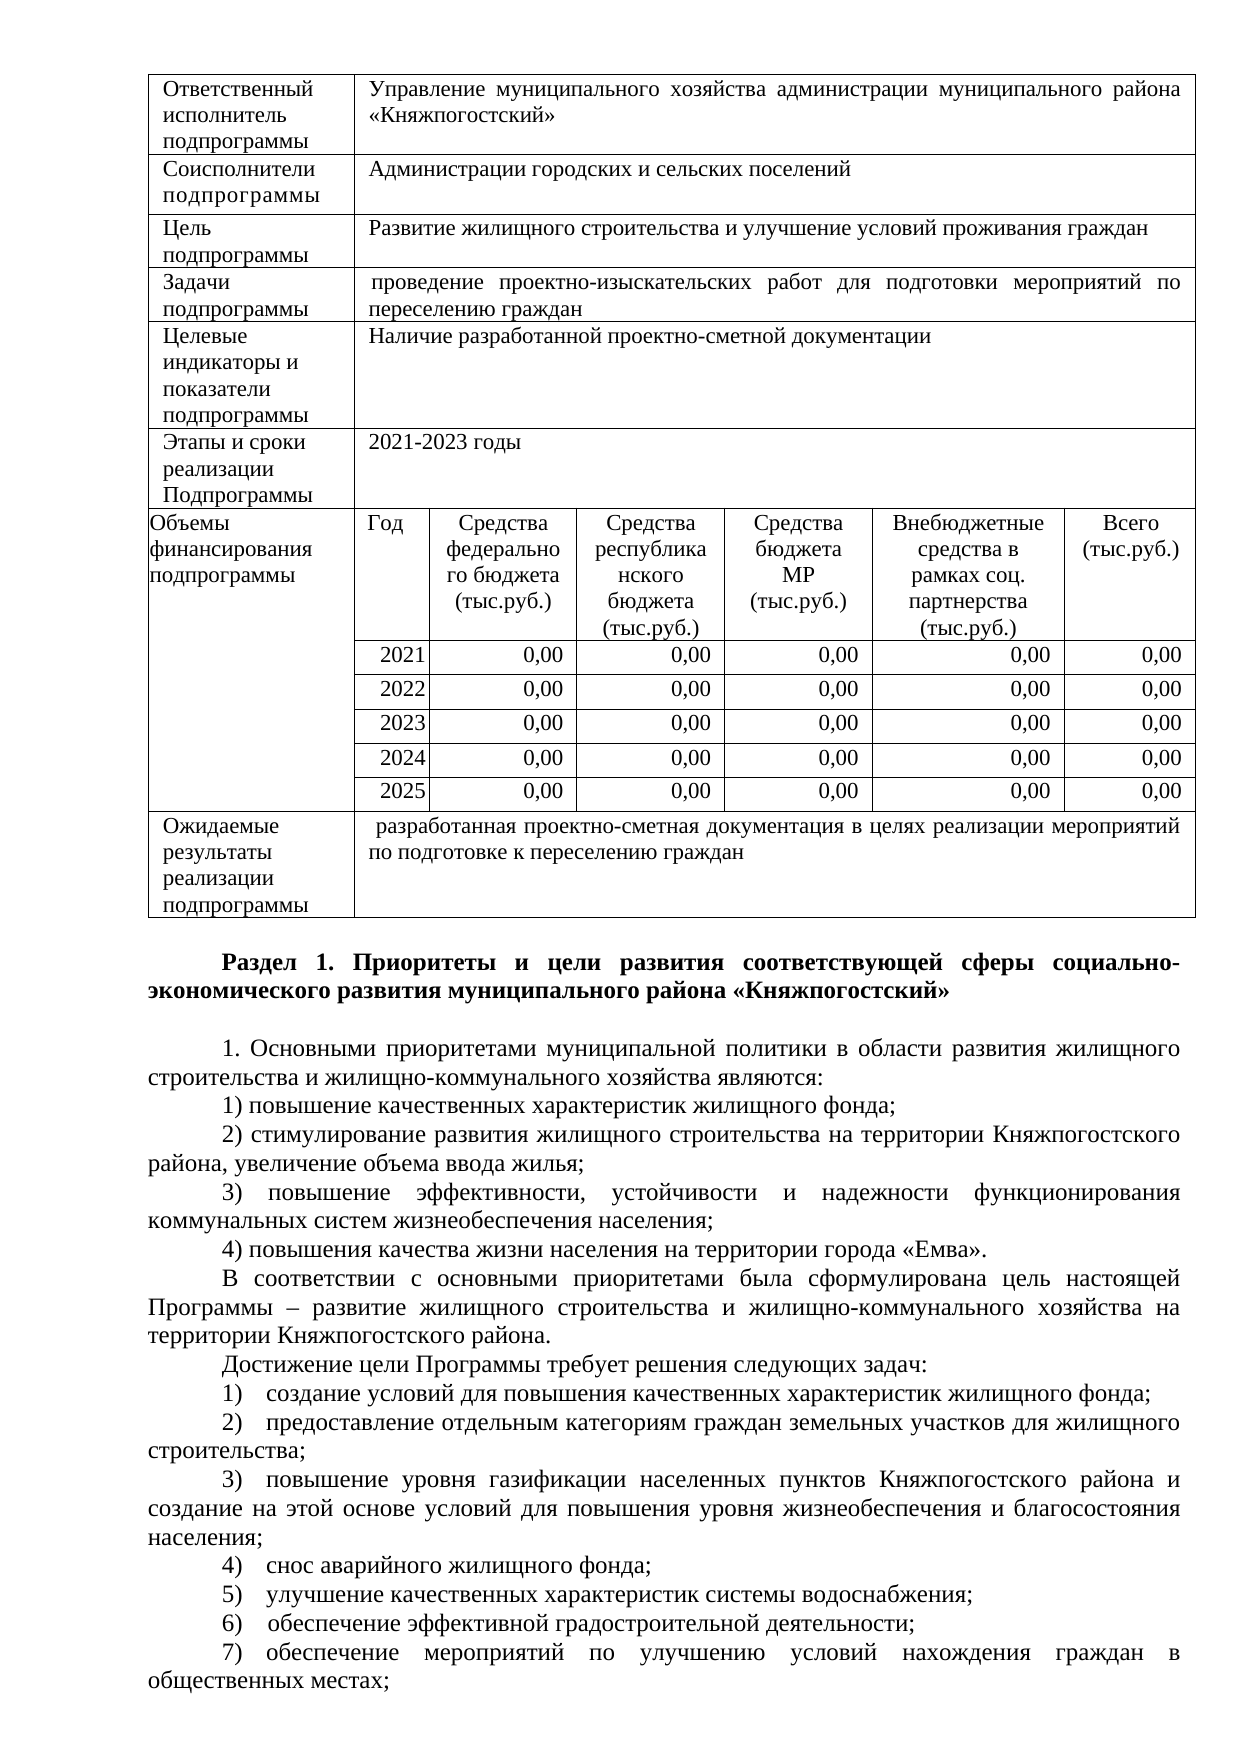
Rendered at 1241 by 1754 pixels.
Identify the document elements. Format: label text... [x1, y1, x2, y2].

table_cell 0,00 [1065, 641, 1195, 674]
table_cell 2021-2023 годы [355, 429, 1195, 507]
text Раздел 1. Приоритеты и цели развития соответствующей сферы социально-экономического развития муниципального района «Княжпогостский» [148, 947, 1181, 1004]
table_cell 0,00 [577, 778, 724, 811]
table_cell Управление муниципального хозяйства администрации муниципального района «Княжпогостский» [355, 75, 1195, 154]
table_cell 2025 [355, 778, 429, 811]
table_cell 0,00 [873, 778, 1064, 811]
table_cell Администрации городских и сельских поселений [355, 155, 1195, 213]
table_cell 0,00 [577, 675, 724, 708]
table_cell 0,00 [1065, 778, 1195, 811]
table_cell Ответственный исполнитель подпрограммы [149, 75, 354, 154]
table_cell 0,00 [725, 641, 872, 674]
table_cell 0,00 [1065, 744, 1195, 777]
table_cell 0,00 [725, 744, 872, 777]
table_cell 2024 [355, 744, 429, 777]
table_cell 0,00 [430, 710, 576, 742]
table_cell Средства бюджета МР (тыс.руб.) [725, 509, 872, 640]
table_cell 0,00 [873, 675, 1064, 708]
table_cell 0,00 [873, 710, 1064, 742]
table_cell Объемы финансирования подпрограммы [149, 509, 354, 811]
text 4) повышения качества жизни населения на территории города «Емва». [148, 1234, 1181, 1263]
text 7) обеспечение мероприятий по улучшению условий нахождения граждан в общественных местах; [148, 1637, 1181, 1694]
table_cell 0,00 [430, 641, 576, 674]
table_cell 0,00 [577, 710, 724, 742]
text 6) обеспечение эффективной градостроительной деятельности; [148, 1608, 1181, 1637]
text 1) создание условий для повышения качественных характеристик жилищного фонда; [148, 1378, 1181, 1407]
table_cell 0,00 [1065, 675, 1195, 708]
table_cell 0,00 [873, 641, 1064, 674]
table_cell 0,00 [725, 778, 872, 811]
table_cell 0,00 [873, 744, 1064, 777]
text 1) повышение качественных характеристик жилищного фонда; [148, 1091, 1181, 1119]
table_cell Этапы и сроки реализации Подпрограммы [149, 429, 354, 507]
table_cell Целевые индикаторы и показатели подпрограммы [149, 322, 354, 427]
text 2) предоставление отдельным категориям граждан земельных участков для жилищного строительства; [148, 1407, 1181, 1464]
table_cell Развитие жилищного строительства и улучшение условий проживания граждан [355, 215, 1195, 267]
table_cell Наличие разработанной проектно-сметной документации [355, 322, 1195, 427]
text 3) повышение эффективности, устойчивости и надежности функционирования коммунальных систем жизнеобеспечения населения; [148, 1177, 1181, 1234]
table_cell 2022 [355, 675, 429, 708]
table_cell 0,00 [725, 710, 872, 742]
table_cell разработанная проектно-сметная документация в целях реализации мероприятий по подготовке к переселению граждан [355, 812, 1195, 917]
table_cell Соисполнители подпрограммы [149, 155, 354, 213]
table_cell 0,00 [1065, 710, 1195, 742]
text 4) снос аварийного жилищного фонда; [148, 1551, 1181, 1579]
table_cell 0,00 [725, 675, 872, 708]
table_cell Средства федерального бюджета (тыс.руб.) [430, 509, 576, 640]
text Достижение цели Программы требует решения следующих задач: [148, 1349, 1181, 1378]
text 2) стимулирование развития жилищного строительства на территории Княжпогостского района, увеличение объема ввода жилья; [148, 1119, 1181, 1177]
table_cell 2021 [355, 641, 429, 674]
text 1. Основными приоритетами муниципальной политики в области развития жилищного строительства и жилищно-коммунального хозяйства являются: [148, 1033, 1181, 1091]
table_cell Всего (тыс.руб.) [1065, 509, 1195, 640]
table_cell 0,00 [577, 744, 724, 777]
table_cell Цель подпрограммы [149, 215, 354, 267]
table_cell Внебюджетные средства в рамках соц. партнерства (тыс.руб.) [873, 509, 1064, 640]
table_cell 0,00 [577, 641, 724, 674]
table_cell 0,00 [430, 744, 576, 777]
text 5) улучшение качественных характеристик системы водоснабжения; [148, 1579, 1181, 1608]
table_cell Год [355, 509, 429, 640]
table_cell проведение проектно-изыскательских работ для подготовки мероприятий по переселению граждан [355, 268, 1195, 321]
table_cell Ожидаемые результаты реализации подпрограммы [149, 812, 354, 917]
text 3) повышение уровня газификации населенных пунктов Княжпогостского района и создание на этой основе условий для повышения уровня жизнеобеспечения и благосостояния населения; [148, 1464, 1181, 1551]
table_cell Средства республиканского бюджета (тыс.руб.) [577, 509, 724, 640]
table_cell 0,00 [430, 778, 576, 811]
table_cell 0,00 [430, 675, 576, 708]
table_cell Задачи подпрограммы [149, 268, 354, 321]
table_cell 2023 [355, 710, 429, 742]
text В соответствии с основными приоритетами была сформулирована цель настоящей Программы – развитие жилищного строительства и жилищно-коммунального хозяйства на территории Княжпогостского района. [148, 1263, 1181, 1349]
